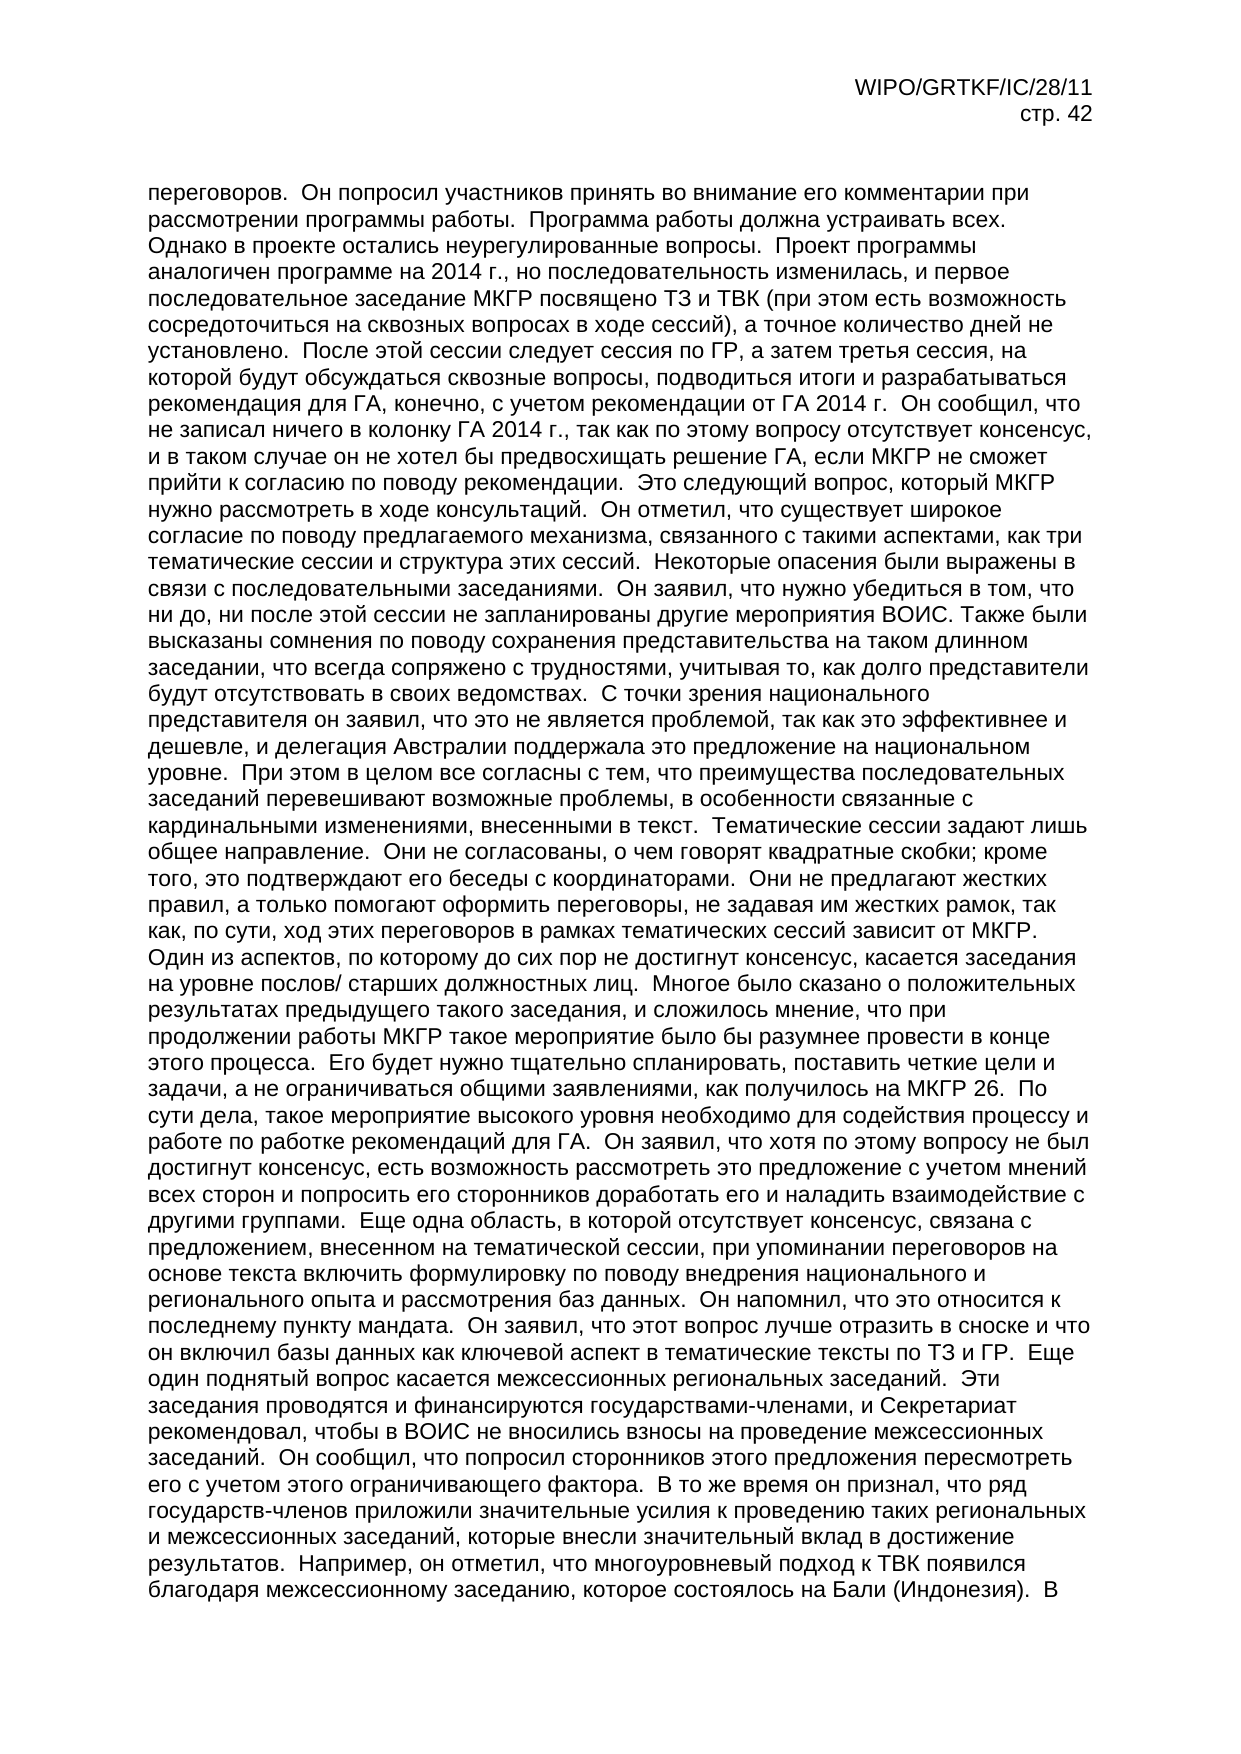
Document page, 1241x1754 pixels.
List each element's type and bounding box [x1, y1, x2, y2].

text [148, 179, 1093, 1602]
